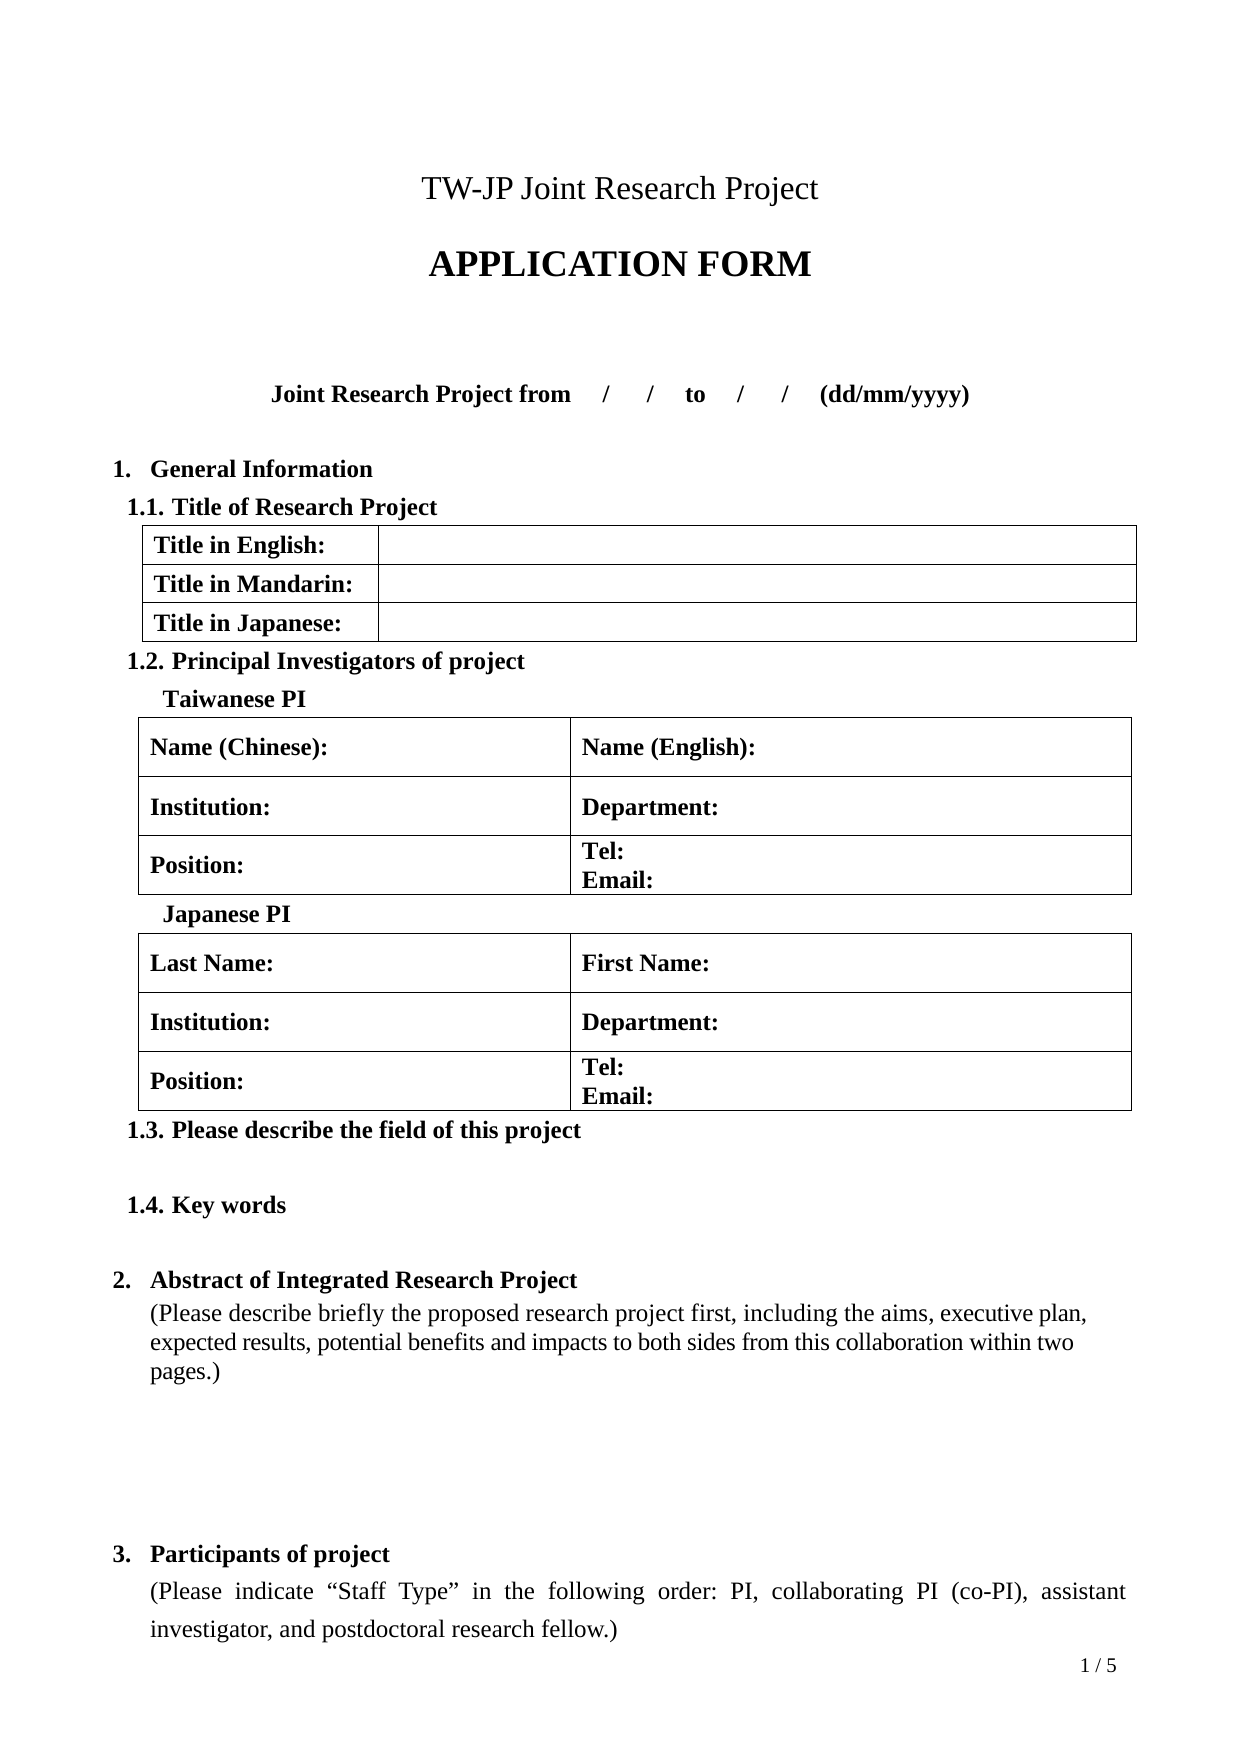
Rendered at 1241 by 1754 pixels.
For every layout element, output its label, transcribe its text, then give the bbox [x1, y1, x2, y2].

table_cell Institution: [139, 777, 570, 835]
table_cell Tel: Email: [571, 836, 1131, 894]
table_cell Position: [139, 1052, 570, 1110]
title Title of Research Project [127, 488, 1128, 525]
title Key words [127, 1186, 1128, 1223]
table_cell Institution: [139, 993, 570, 1051]
table_cell [379, 603, 1136, 641]
title Joint Research Project from / / to / / (dd/mm/yyyy) [112, 375, 1128, 413]
text (Please describe briefly the proposed research project first, including the aims, executive plan, expected results, potential benefits and impacts to both sides from this collaboration within two pages.) [150, 1298, 1128, 1384]
title General Information [112, 450, 1128, 488]
title Principal Investigators of project [127, 642, 1128, 679]
table_cell Title in Mandarin: [143, 565, 378, 602]
table_header Title in English: [143, 526, 378, 564]
table_cell Department: [571, 777, 1131, 835]
title TW-JP Joint Research Project [112, 150, 1128, 225]
title Please describe the field of this project [127, 1111, 1128, 1148]
table_header Last Name: [139, 934, 570, 992]
table_header First Name: [571, 934, 1131, 992]
table_cell [379, 565, 1136, 602]
title Japanese PI [162, 895, 1128, 933]
title Taiwanese PI [112, 679, 1128, 717]
table_header Name (Chinese): [139, 718, 570, 776]
title APPLICATION FORM [112, 225, 1128, 300]
title Abstract of Integrated Research Project [112, 1261, 1128, 1298]
table_cell Title in Japanese: [143, 603, 378, 641]
table_cell Department: [571, 993, 1131, 1051]
title Participants of project [112, 1534, 1128, 1572]
table_header Name (English): [571, 718, 1131, 776]
table_cell Position: [139, 836, 570, 894]
table_header [379, 526, 1136, 564]
table_cell Tel: Email: [571, 1052, 1131, 1110]
list (Please indicate “Staff Type” in the following order: PI, collaborating PI (co-PI), assistant investigator, and postdoctoral research fellow.) [150, 1572, 1128, 1647]
